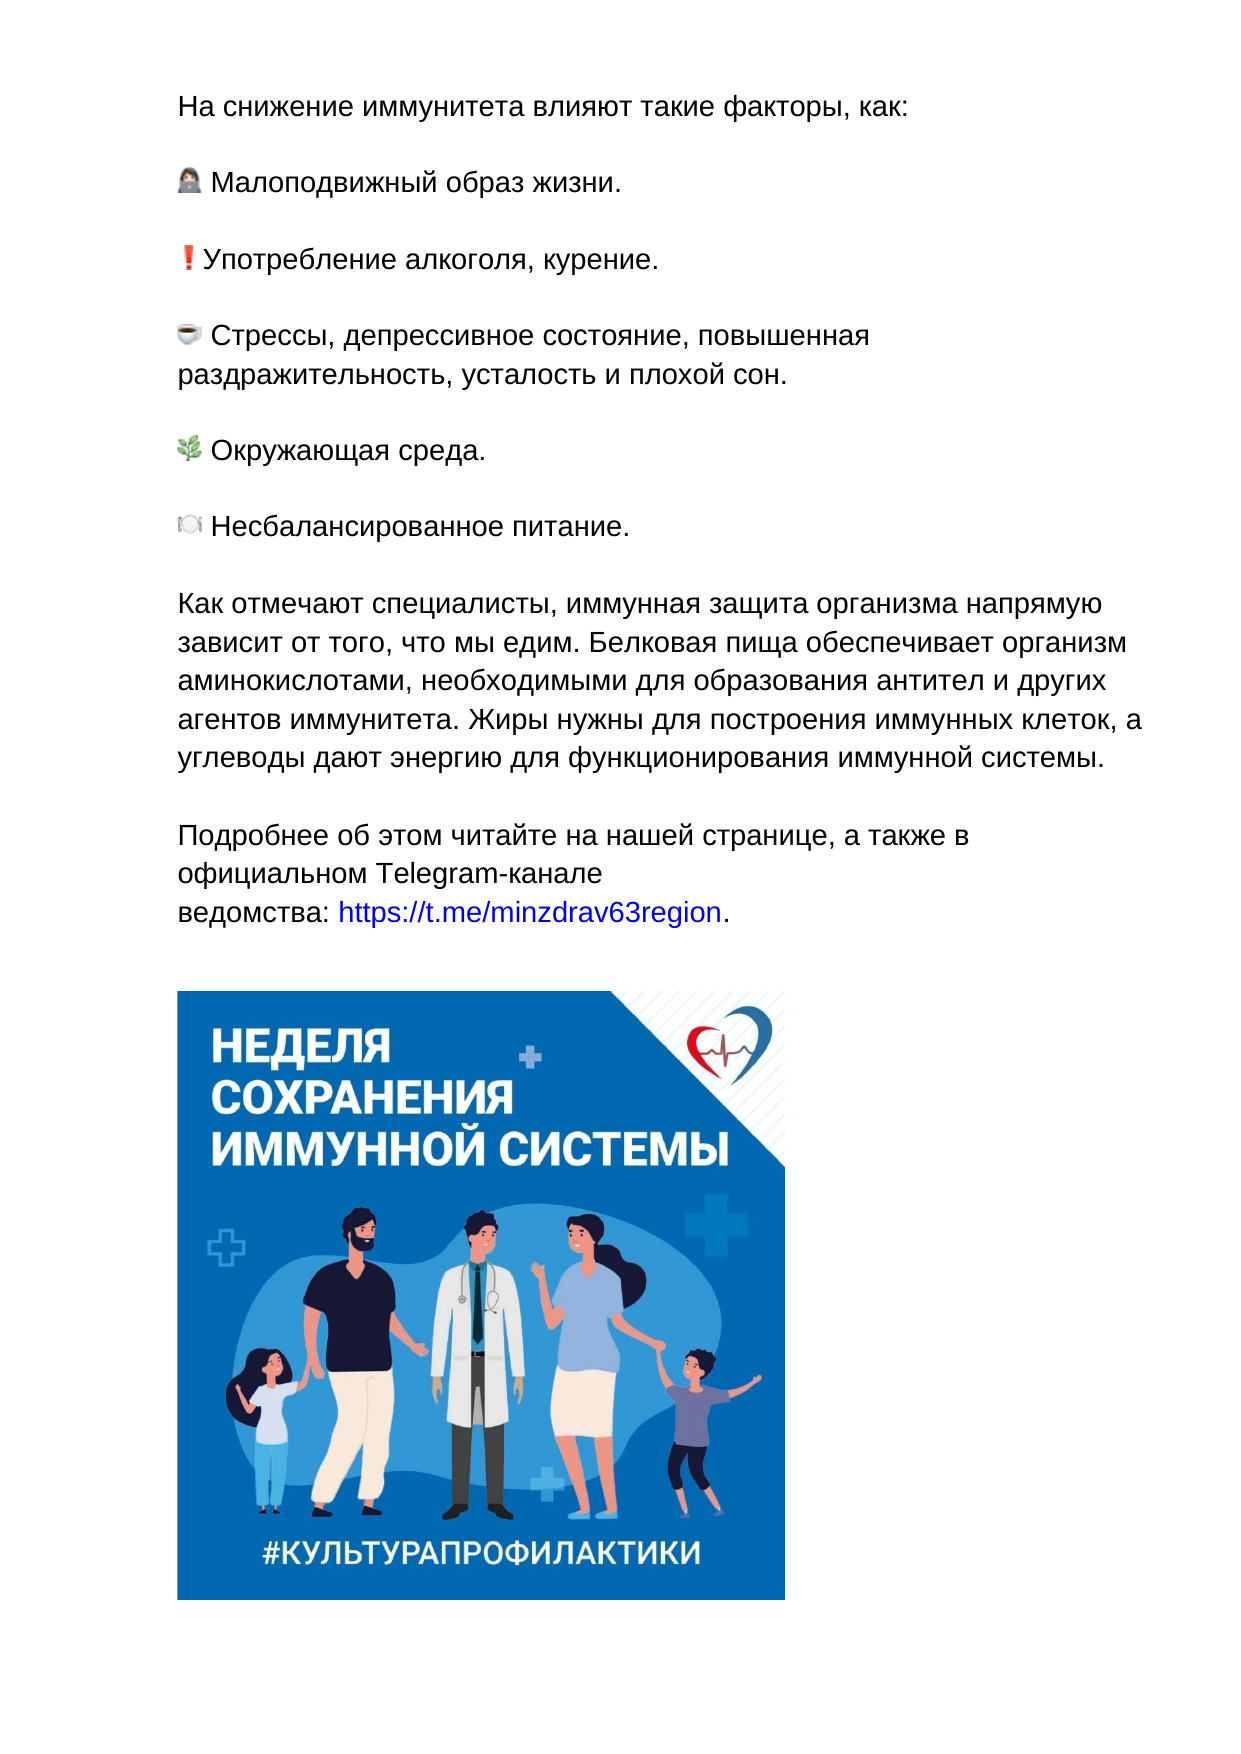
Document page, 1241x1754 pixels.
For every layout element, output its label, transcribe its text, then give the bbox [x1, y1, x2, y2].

text На снижение иммунитета влияют такие факторы, как: Малоподвижный образ жизни. Употребление алкоголя, курение. Стрессы, депрессивное состояние, повышенная раздражительность, усталость и плохой сон. Окружающая среда. Несбалансированное питание. Как отмечают специалисты, иммунная защита организма напрямую зависит от того, что мы едим. Белковая пища обеспечивает организм аминокислотами, необходимыми для образования антител и других агентов иммунитета. Жиры нужны для построения иммунных клеток, а углеводы дают энергию для функционирования иммунной системы. Подробнее об этом читайте на нашей странице, а также в официальном Telegram-канале ведомства: https://t.me/minzdrav63region. [177, 89, 1152, 928]
picture [177, 991, 785, 1600]
picture [177, 320, 202, 346]
picture [177, 511, 202, 537]
picture [177, 435, 202, 461]
picture [177, 167, 202, 193]
picture [177, 244, 202, 270]
